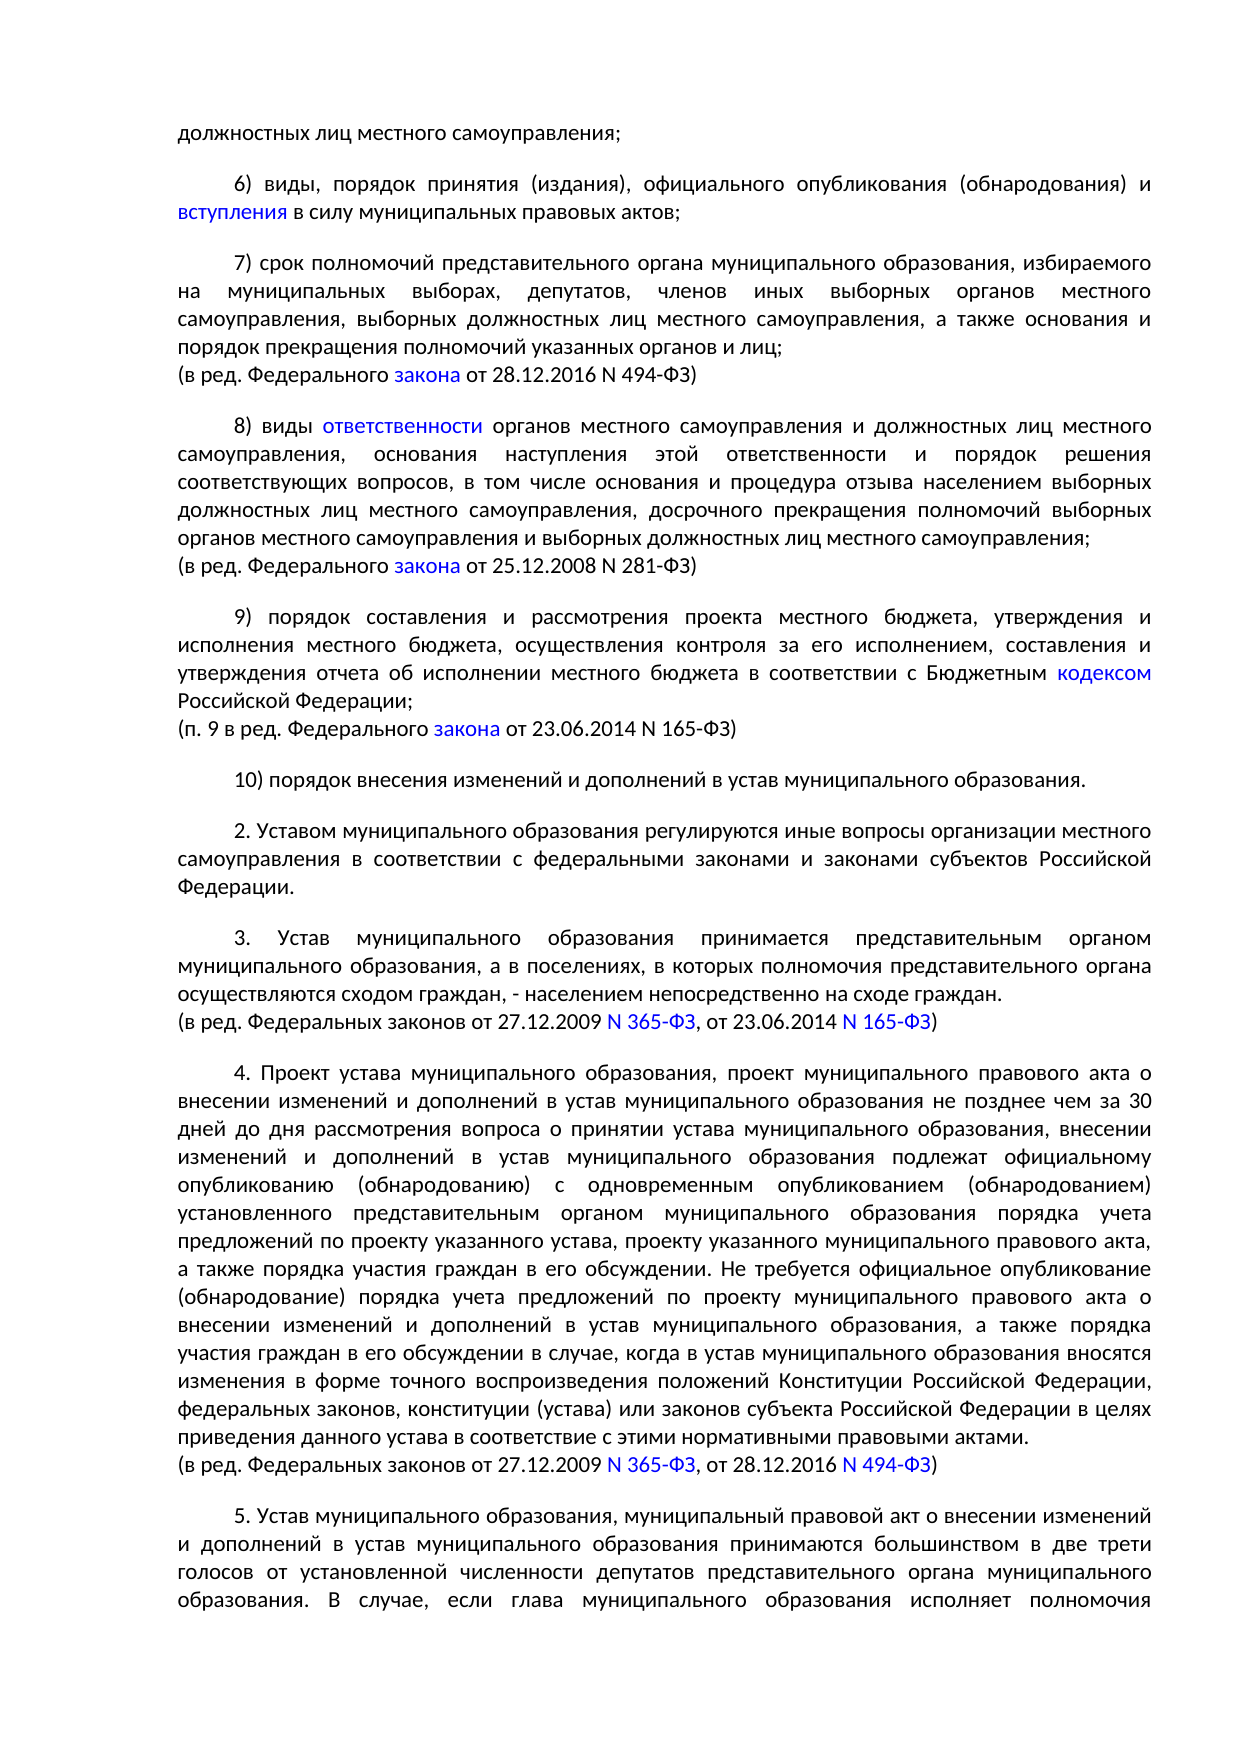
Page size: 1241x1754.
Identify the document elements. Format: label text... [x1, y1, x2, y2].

text (в ред. Федерального закона от 28.12.2016 N 494-ФЗ) [177, 360, 1152, 388]
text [177, 1501, 1152, 1613]
text (в ред. Федеральных законов от 27.12.2009 N 365-ФЗ, от 23.06.2014 N 165-ФЗ) [177, 1007, 1152, 1035]
text (в ред. Федерального закона от 25.12.2008 N 281-ФЗ) [177, 551, 1152, 579]
text 6) виды, порядок принятия (издания), официального опубликования (обнародования) и вступления в силу муниципальных правовых актов; [177, 169, 1152, 225]
text (в ред. Федеральных законов от 27.12.2009 N 365-ФЗ, от 28.12.2016 N 494-ФЗ) [177, 1450, 1152, 1478]
text 3. Устав муниципального образования принимается представительным органом муниципального образования, а в поселениях, в которых полномочия представительного органа осуществляются сходом граждан, - населением непосредственно на сходе граждан. [177, 923, 1152, 1007]
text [177, 118, 1152, 146]
text 2. Уставом муниципального образования регулируются иные вопросы организации местного самоуправления в соответствии с федеральными законами и законами субъектов Российской Федерации. [177, 816, 1152, 900]
text 9) порядок составления и рассмотрения проекта местного бюджета, утверждения и исполнения местного бюджета, осуществления контроля за его исполнением, составления и утверждения отчета об исполнении местного бюджета в соответствии с Бюджетным кодексом Российской Федерации; [177, 602, 1152, 714]
text 4. Проект устава муниципального образования, проект муниципального правового акта о внесении изменений и дополнений в устав муниципального образования не позднее чем за 30 дней до дня рассмотрения вопроса о принятии устава муниципального образования, внесении изменений и дополнений в устав муниципального образования подлежат официальному опубликованию (обнародованию) с одновременным опубликованием (обнародованием) установленного представительным органом муниципального образования порядка учета предложений по проекту указанного устава, проекту указанного муниципального правового акта, а также порядка участия граждан в его обсуждении. Не требуется официальное опубликование (обнародование) порядка учета предложений по проекту муниципального правового акта о внесении изменений и дополнений в устав муниципального образования, а также порядка участия граждан в его обсуждении в случае, когда в устав муниципального образования вносятся изменения в форме точного воспроизведения положений Конституции Российской Федерации, федеральных законов, конституции (устава) или законов субъекта Российской Федерации в целях приведения данного устава в соответствие с этими нормативными правовыми актами. [177, 1058, 1152, 1450]
text (п. 9 в ред. Федерального закона от 23.06.2014 N 165-ФЗ) [177, 714, 1152, 742]
text 8) виды ответственности органов местного самоуправления и должностных лиц местного самоуправления, основания наступления этой ответственности и порядок решения соответствующих вопросов, в том числе основания и процедура отзыва населением выборных должностных лиц местного самоуправления, досрочного прекращения полномочий выборных органов местного самоуправления и выборных должностных лиц местного самоуправления; [177, 411, 1152, 551]
text 10) порядок внесения изменений и дополнений в устав муниципального образования. [177, 765, 1152, 793]
text 7) срок полномочий представительного органа муниципального образования, избираемого на муниципальных выборах, депутатов, членов иных выборных органов местного самоуправления, выборных должностных лиц местного самоуправления, а также основания и порядок прекращения полномочий указанных органов и лиц; [177, 248, 1152, 360]
